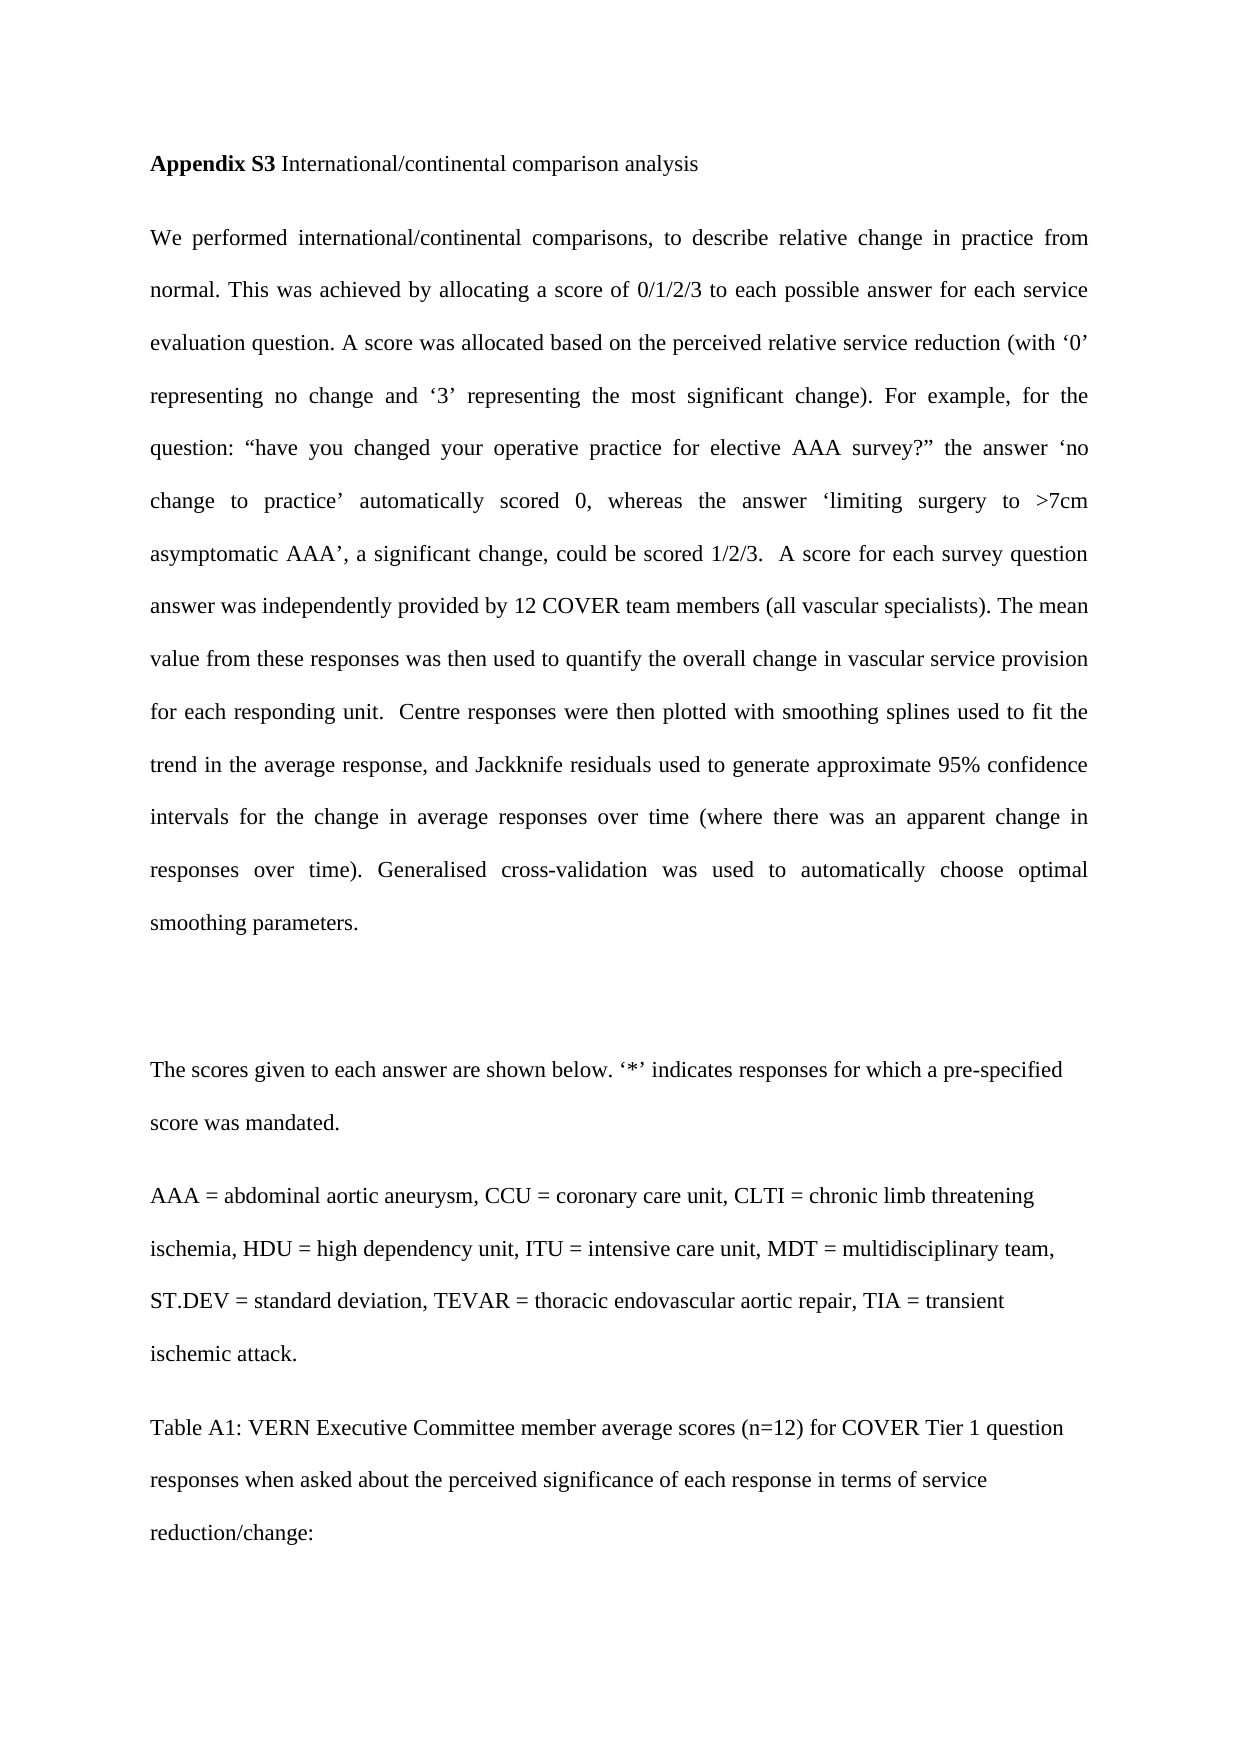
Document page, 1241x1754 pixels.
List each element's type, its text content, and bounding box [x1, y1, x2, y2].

text Appendix S3 International/continental comparison analysis [150, 150, 1090, 176]
text The scores given to each answer are shown below. ‘*’ indicates responses for which a pre-specified score was mandated. [150, 1056, 1090, 1135]
text We performed international/continental comparisons, to describe relative change in practice from normal. This was achieved by allocating a score of 0/1/2/3 to each possible answer for each service evaluation question. A score was allocated based on the perceived relative service reduction (with ‘0’ representing no change and ‘3’ representing the most significant change). For example, for the question: “have you changed your operative practice for elective AAA survey?” the answer ‘no change to practice’ automatically scored 0, whereas the answer ‘limiting surgery to >7cm asymptomatic AAA’, a significant change, could be scored 1/2/3. A score for each survey question answer was independently provided by 12 COVER team members (all vascular specialists). The mean value from these responses was then used to quantify the overall change in vascular service provision for each responding unit. Centre responses were then plotted with smoothing splines used to fit the trend in the average response, and Jackknife residuals used to generate approximate 95% confidence intervals for the change in average responses over time (where there was an apparent change in responses over time). Generalised cross-validation was used to automatically choose optimal smoothing parameters. [150, 223, 1090, 935]
text AAA = abdominal aortic aneurysm, CCU = coronary care unit, CLTI = chronic limb threatening ischemia, HDU = high dependency unit, ITU = intensive care unit, MDT = multidisciplinary team, ST.DEV = standard deviation, TEVAR = thoracic endovascular aortic repair, TIA = transient ischemic attack. [150, 1182, 1090, 1367]
text Table A1: VERN Executive Committee member average scores (n=12) for COVER Tier 1 question responses when asked about the perceived significance of each response in terms of service reduction/change: [150, 1414, 1090, 1546]
